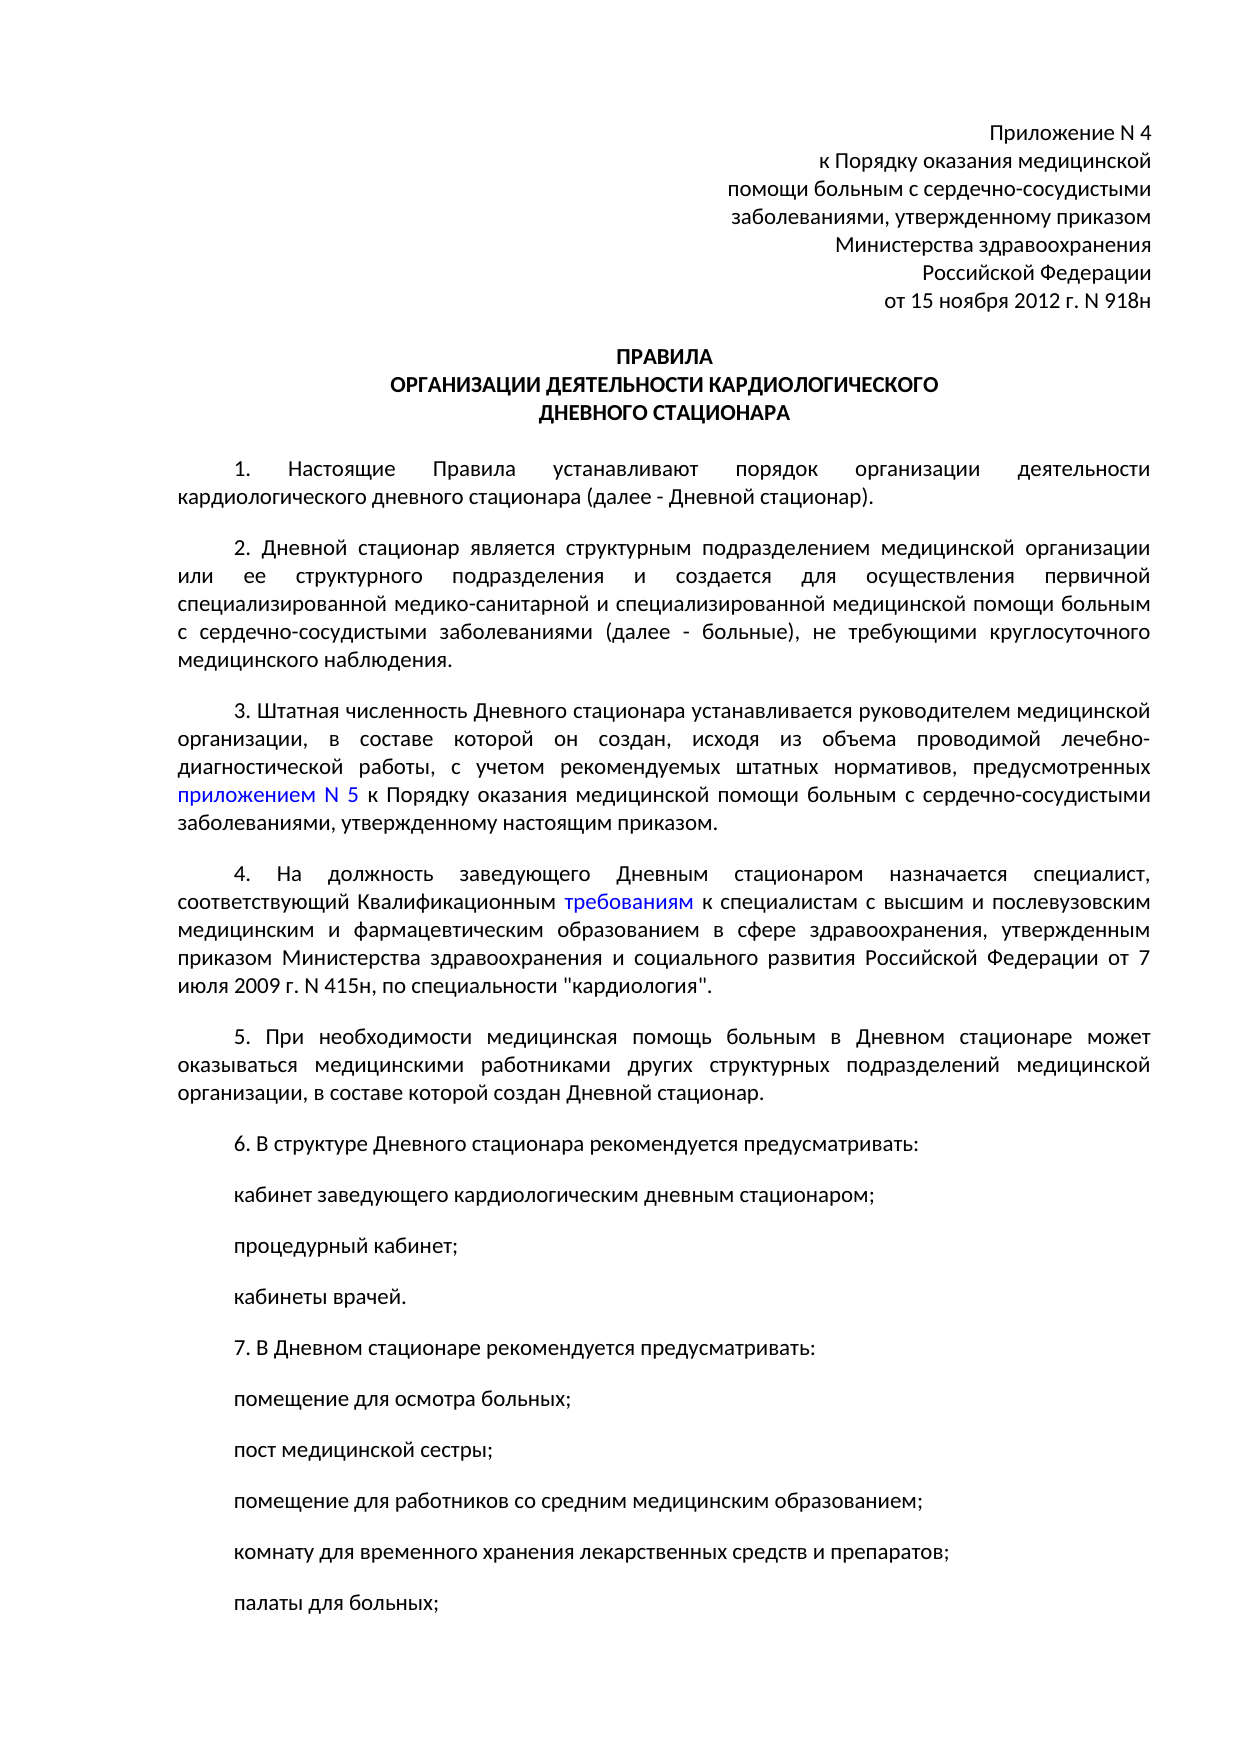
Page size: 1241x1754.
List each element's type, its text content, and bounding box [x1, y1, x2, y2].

title ОРГАНИЗАЦИИ ДЕЯТЕЛЬНОСТИ КАРДИОЛОГИЧЕСКОГО [177, 370, 1152, 398]
text Министерства здравоохранения [177, 230, 1152, 258]
text заболеваниями, утвержденному приказом [177, 202, 1152, 230]
text помещение для работников со средним медицинским образованием; [177, 1486, 1152, 1514]
text 7. В Дневном стационаре рекомендуется предусматривать: [177, 1333, 1152, 1361]
text 2. Дневной стационар является структурным подразделением медицинской организации или ее структурного подразделения и создается для осуществления первичной специализированной медико-санитарной и специализированной медицинской помощи больным с сердечно-сосудистыми заболеваниями (далее - больные), не требующими круглосуточного медицинского наблюдения. [177, 533, 1152, 673]
text помещение для осмотра больных; [177, 1384, 1152, 1412]
text 3. Штатная численность Дневного стационара устанавливается руководителем медицинской организации, в составе которой он создан, исходя из объема проводимой лечебно-диагностической работы, с учетом рекомендуемых штатных нормативов, предусмотренных приложением N 5 к Порядку оказания медицинской помощи больным с сердечно-сосудистыми заболеваниями, утвержденному настоящим приказом. [177, 696, 1152, 836]
text кабинеты врачей. [177, 1282, 1152, 1310]
text помощи больным с сердечно-сосудистыми [177, 174, 1152, 202]
text от 15 ноября 2012 г. N 918н [177, 286, 1152, 314]
text 5. При необходимости медицинская помощь больным в Дневном стационаре может оказываться медицинскими работниками других структурных подразделений медицинской организации, в составе которой создан Дневной стационар. [177, 1022, 1152, 1106]
text Приложение N 4 [177, 118, 1152, 146]
text процедурный кабинет; [177, 1231, 1152, 1259]
text к Порядку оказания медицинской [177, 146, 1152, 174]
text палаты для больных; [177, 1588, 1152, 1616]
text пост медицинской сестры; [177, 1435, 1152, 1463]
text Российской Федерации [177, 258, 1152, 286]
title ДНЕВНОГО СТАЦИОНАРА [177, 398, 1152, 426]
text комнату для временного хранения лекарственных средств и препаратов; [177, 1537, 1152, 1565]
text кабинет заведующего кардиологическим дневным стационаром; [177, 1180, 1152, 1208]
text 1. Настоящие Правила устанавливают порядок организации деятельности кардиологического дневного стационара (далее - Дневной стационар). [177, 454, 1152, 510]
text 6. В структуре Дневного стационара рекомендуется предусматривать: [177, 1129, 1152, 1157]
title ПРАВИЛА [177, 342, 1152, 370]
text 4. На должность заведующего Дневным стационаром назначается специалист, соответствующий Квалификационным требованиям к специалистам с высшим и послевузовским медицинским и фармацевтическим образованием в сфере здравоохранения, утвержденным приказом Министерства здравоохранения и социального развития Российской Федерации от 7 июля 2009 г. N 415н, по специальности "кардиология". [177, 859, 1152, 999]
